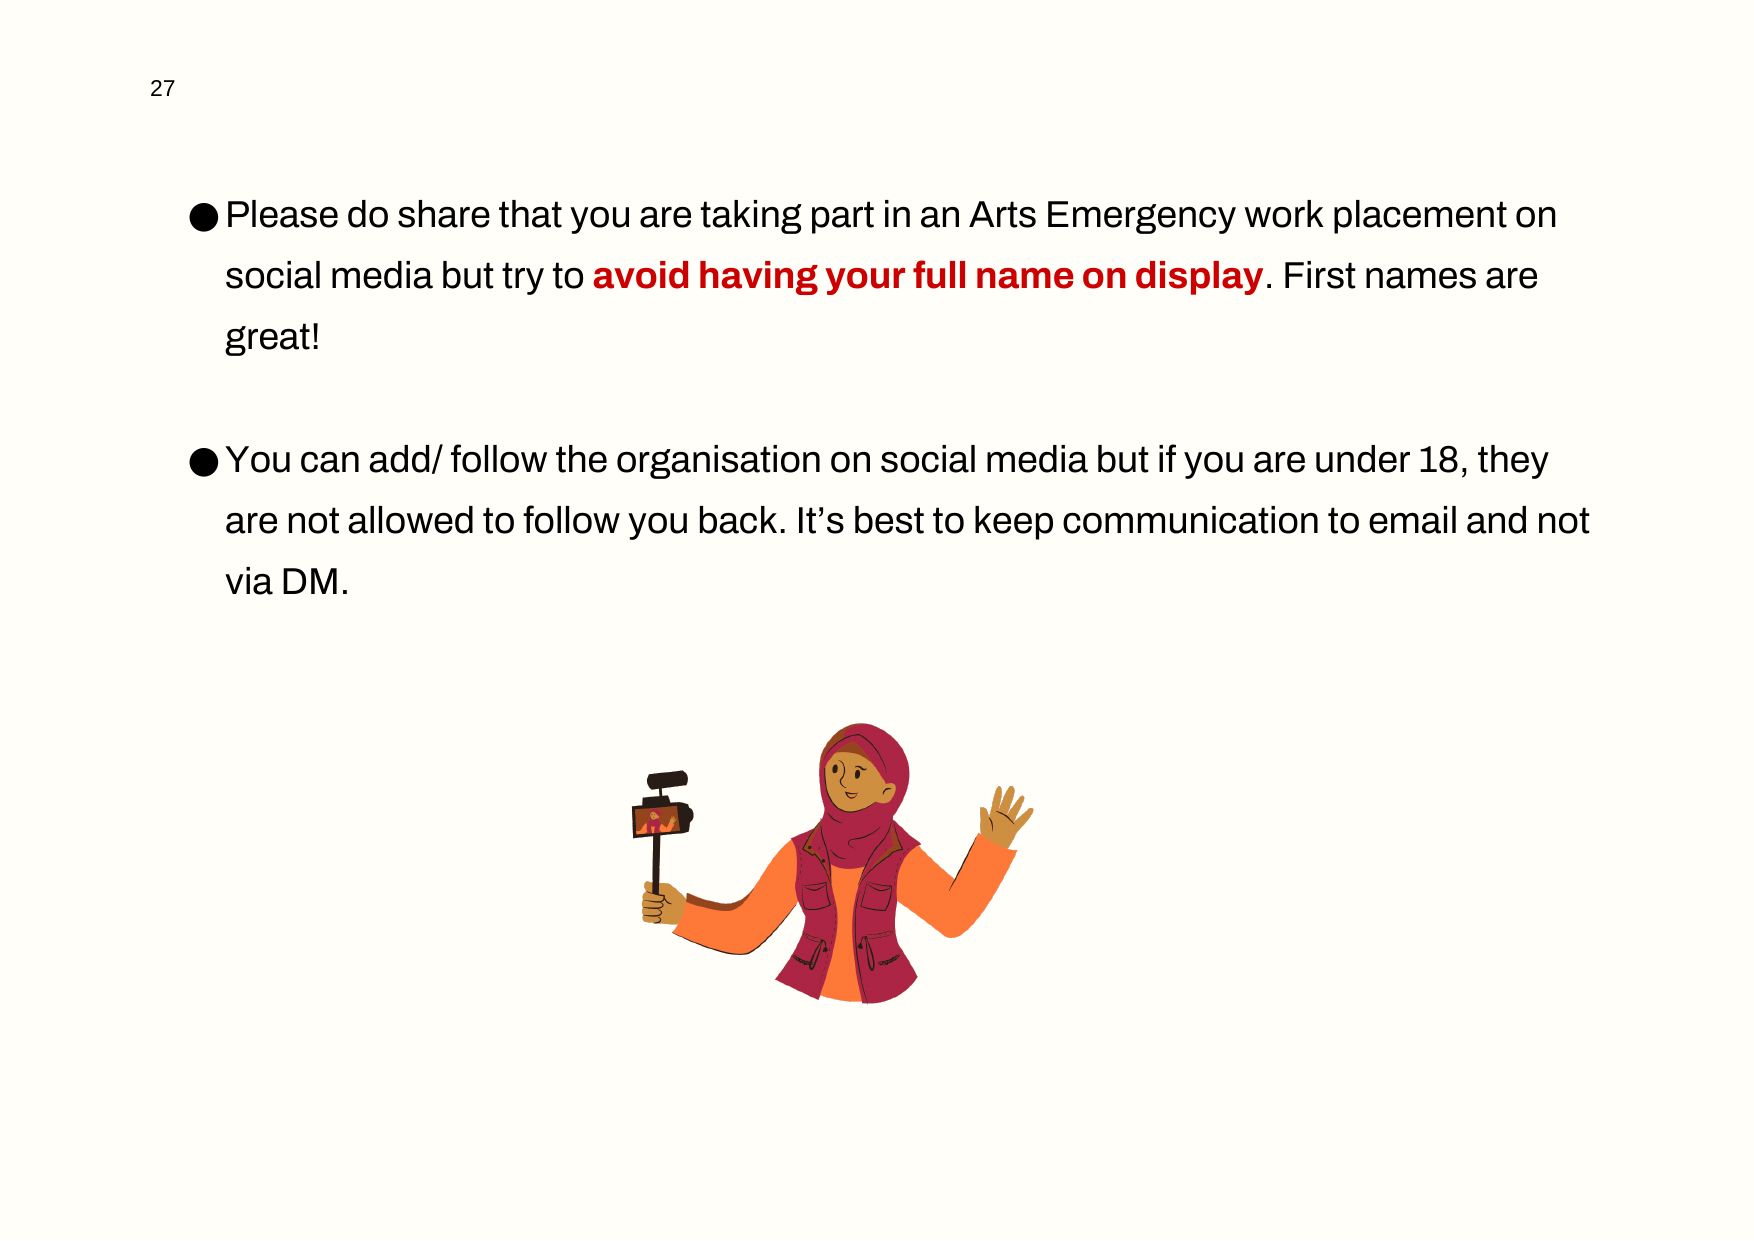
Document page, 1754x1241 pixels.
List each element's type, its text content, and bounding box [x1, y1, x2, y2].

picture [589, 615, 1087, 1113]
list You can add/ follow the organisation on social media but if you are under 18, they are not allowed to follow you back. It’s best to keep communication to email and not via DM. [187, 439, 1604, 602]
list Please do share that you are taking part in an Arts Emergency work placement on social media but try to avoid having your full name on display. First names are great! [187, 194, 1604, 357]
